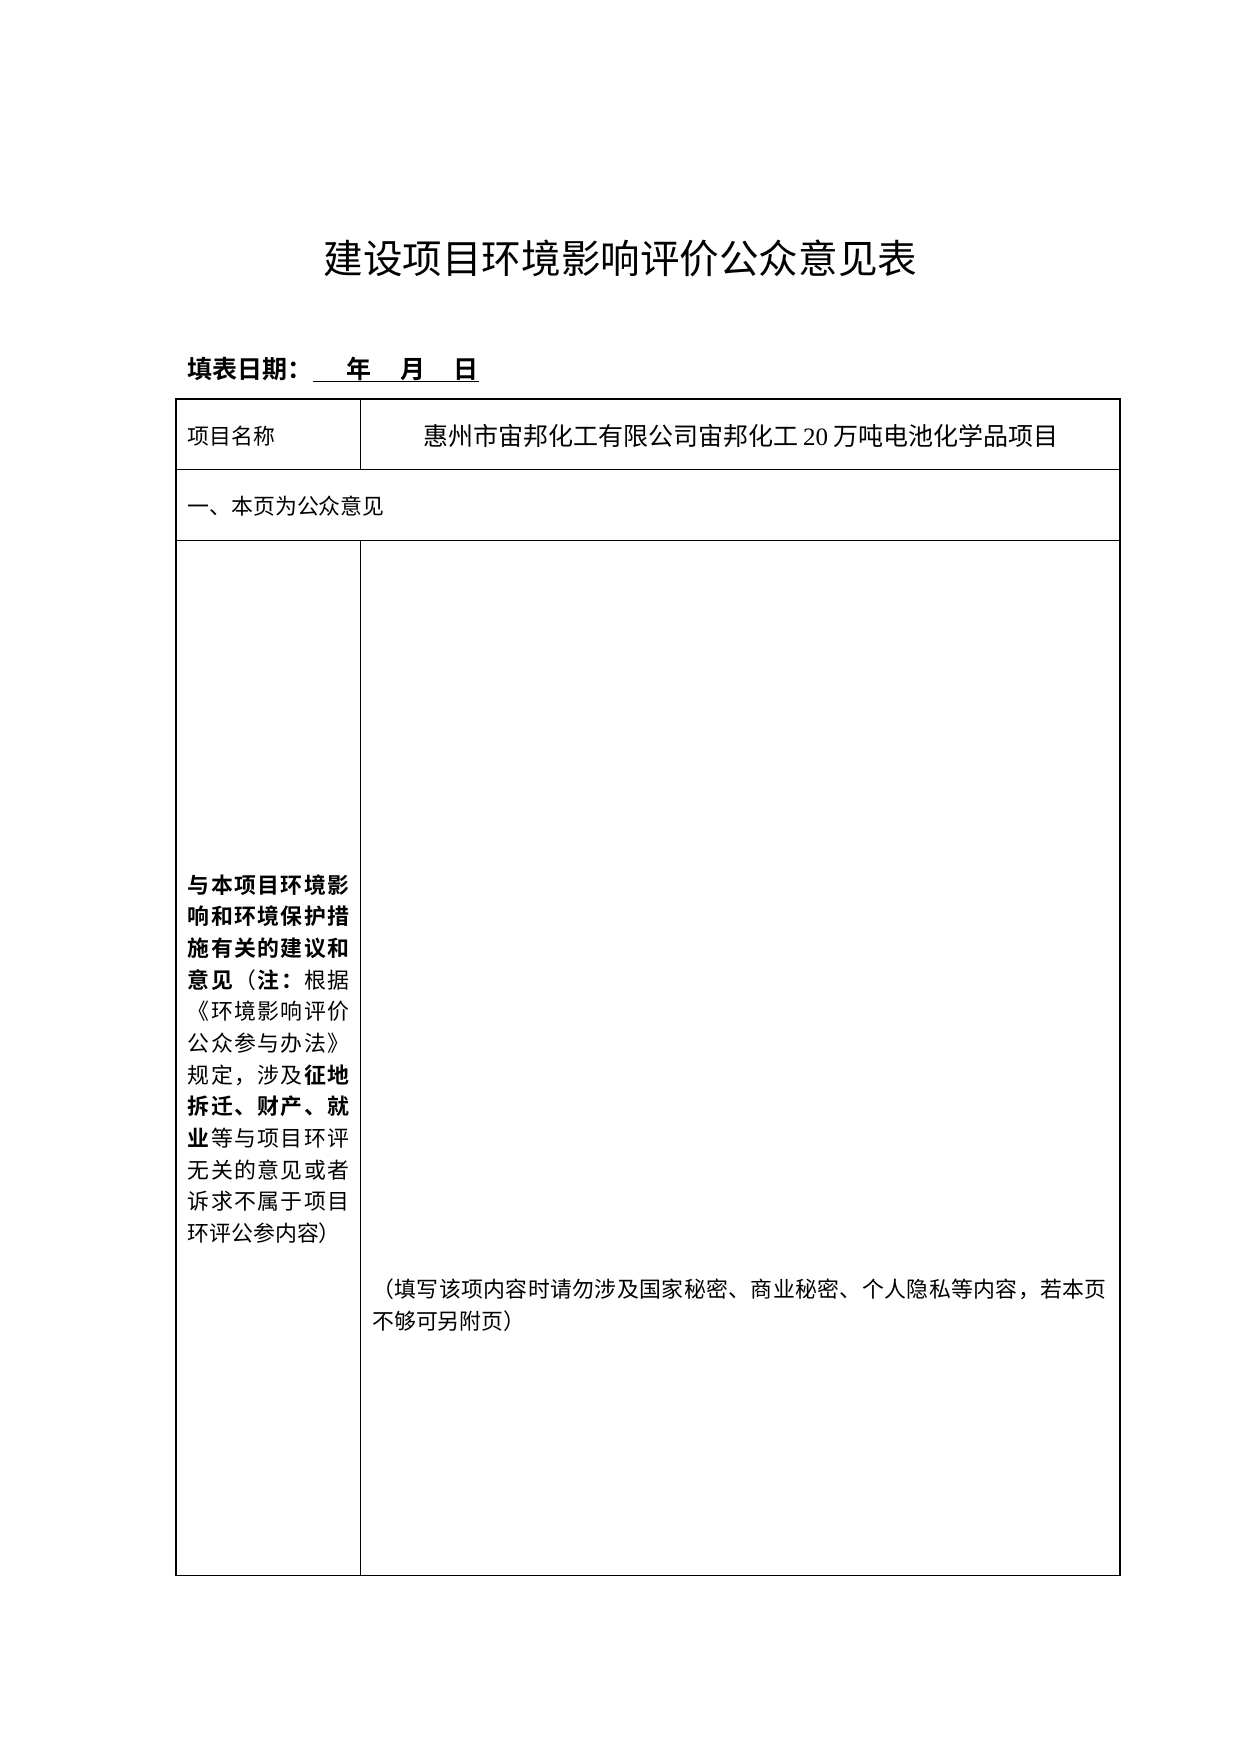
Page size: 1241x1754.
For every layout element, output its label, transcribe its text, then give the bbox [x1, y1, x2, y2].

table_cell 与本项目环境影响和环境保护措施有关的建议和意见（注：根据《环境影响评价公众参与办法》规定，涉及征地拆迁、财产、就业等与项目环评无关的意见或者诉求不属于项目环评公参内容） [177, 541, 360, 1574]
text 建设项目环境影响评价公众意见表 [187, 227, 1053, 284]
text 填表日期： 年 月 日 [187, 349, 1053, 386]
table_cell 一、本页为公众意见 [177, 470, 1119, 540]
table_header 惠州市宙邦化工有限公司宙邦化工20万吨电池化学品项目 [361, 400, 1119, 469]
table_cell （填写该项内容时请勿涉及国家秘密、商业秘密、个人隐私等内容，若本页不够可另附页） [361, 541, 1119, 1574]
table_header 项目名称 [177, 400, 360, 469]
